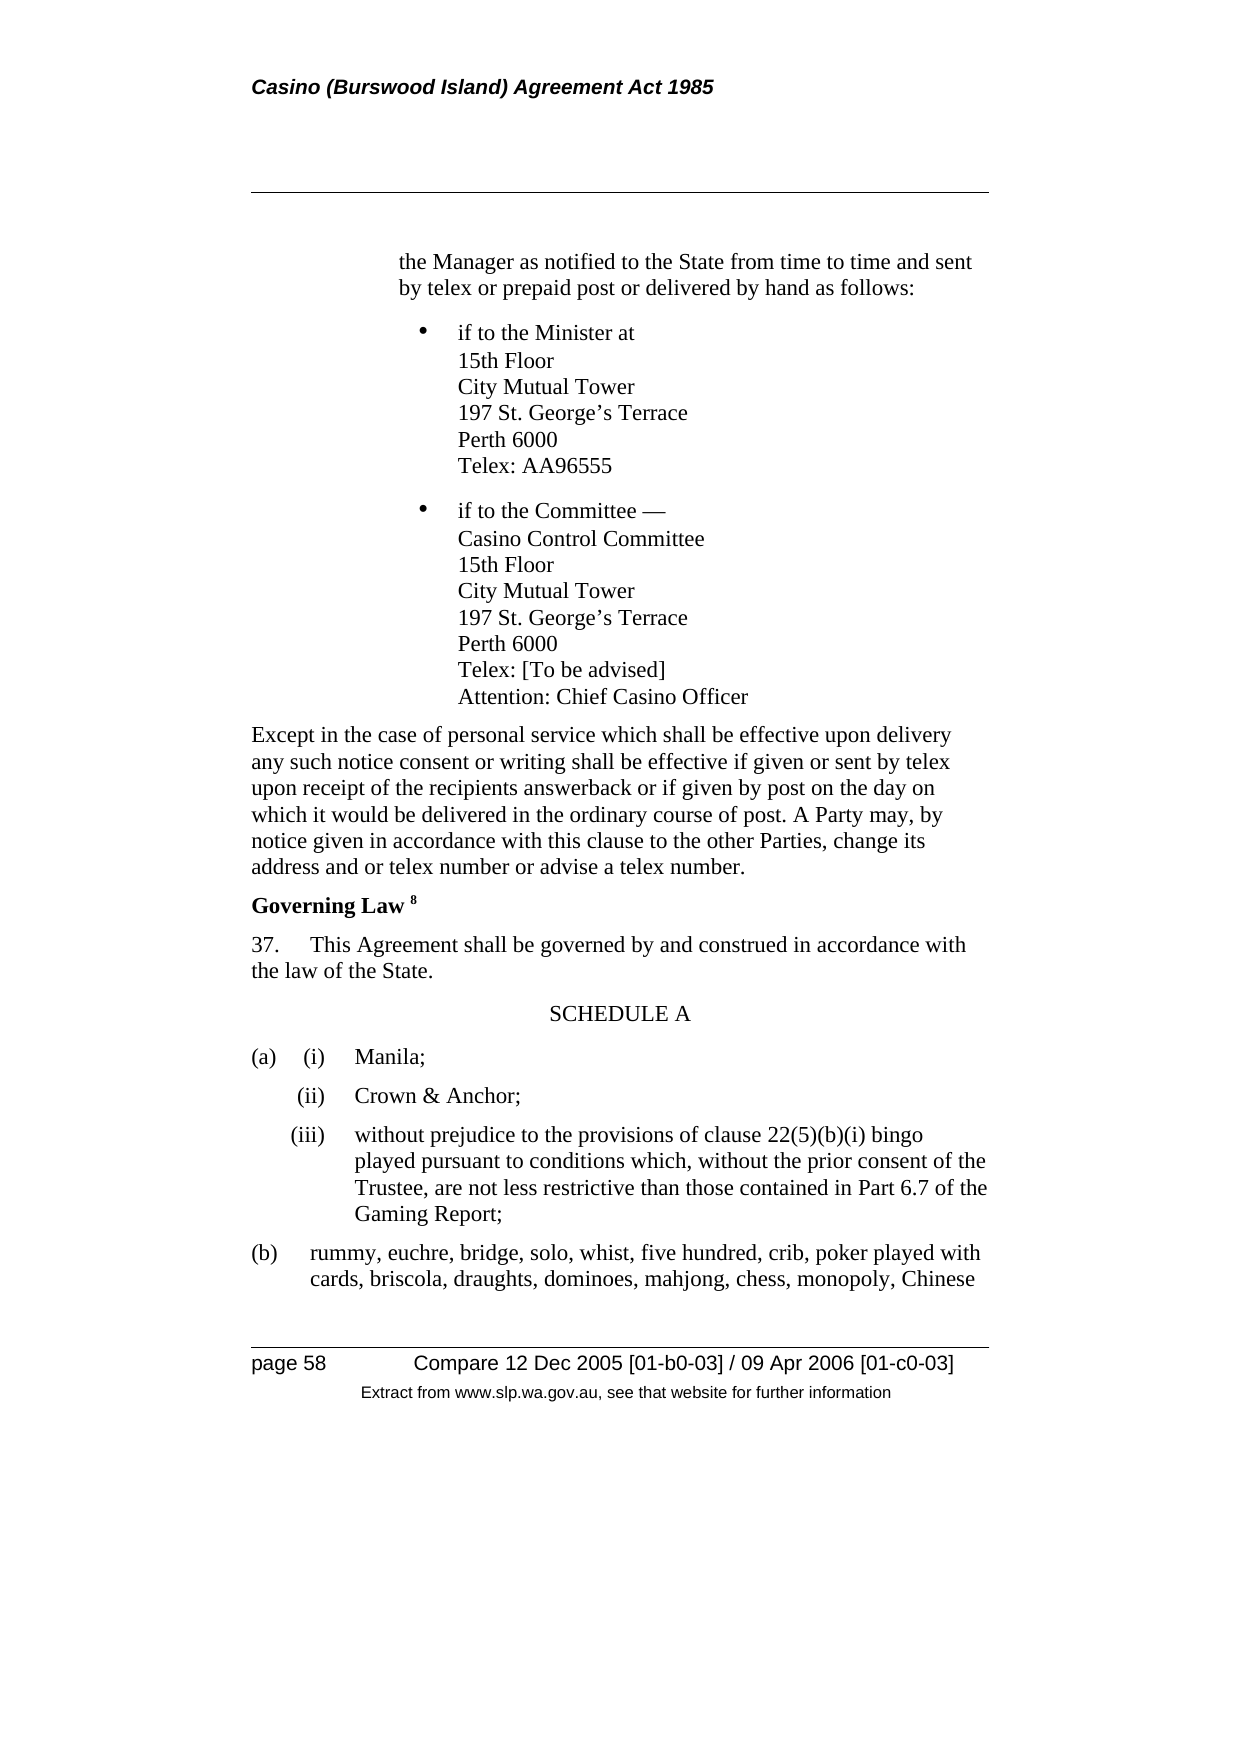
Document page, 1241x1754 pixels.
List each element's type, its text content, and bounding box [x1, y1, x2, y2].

text 197 St. George’s Terrace [251, 399, 989, 426]
text Perth 6000 [251, 426, 989, 452]
text Except in the case of personal service which shall be effective upon delivery any such notice consent or writing shall be effective if given or sent by telex upon receipt of the recipients answerback or if given by post on the day on which it would be delivered in the ordinary course of post. A Party may, by notice given in accordance with this clause to the other Parties, change its address and or telex number or advise a telex number. [251, 722, 989, 880]
text Perth 6000 [251, 630, 989, 656]
text City Mutual Tower [251, 373, 989, 399]
text Governing Law 8 [251, 892, 989, 918]
text • if to the Committee — [251, 491, 989, 524]
text (ii) Crown & Anchor; [251, 1082, 989, 1109]
text • if to the Minister at [251, 313, 989, 347]
text City Mutual Tower [251, 577, 989, 604]
text 15th Floor [251, 551, 989, 577]
text (iii) without prejudice to the provisions of clause 22(5)(b)(i) bingo played pursuant to conditions which, without the prior consent of the Trustee, are not less restrictive than those contained in Part 6.7 of the Gaming Report; [251, 1121, 989, 1227]
text (a) (i) Manila; [251, 1043, 989, 1070]
text Telex: AA96555 [251, 452, 989, 478]
text SCHEDULE A [251, 1000, 989, 1027]
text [251, 248, 989, 301]
text Attention: Chief Casino Officer [251, 683, 989, 709]
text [251, 1239, 989, 1292]
text Casino Control Committee [251, 524, 989, 551]
text 197 St. George’s Terrace [251, 604, 989, 630]
text 37. This Agreement shall be governed by and construed in accordance with the law of the State. [251, 931, 989, 984]
text Telex: [To be advised] [251, 656, 989, 683]
text 15th Floor [251, 347, 989, 373]
